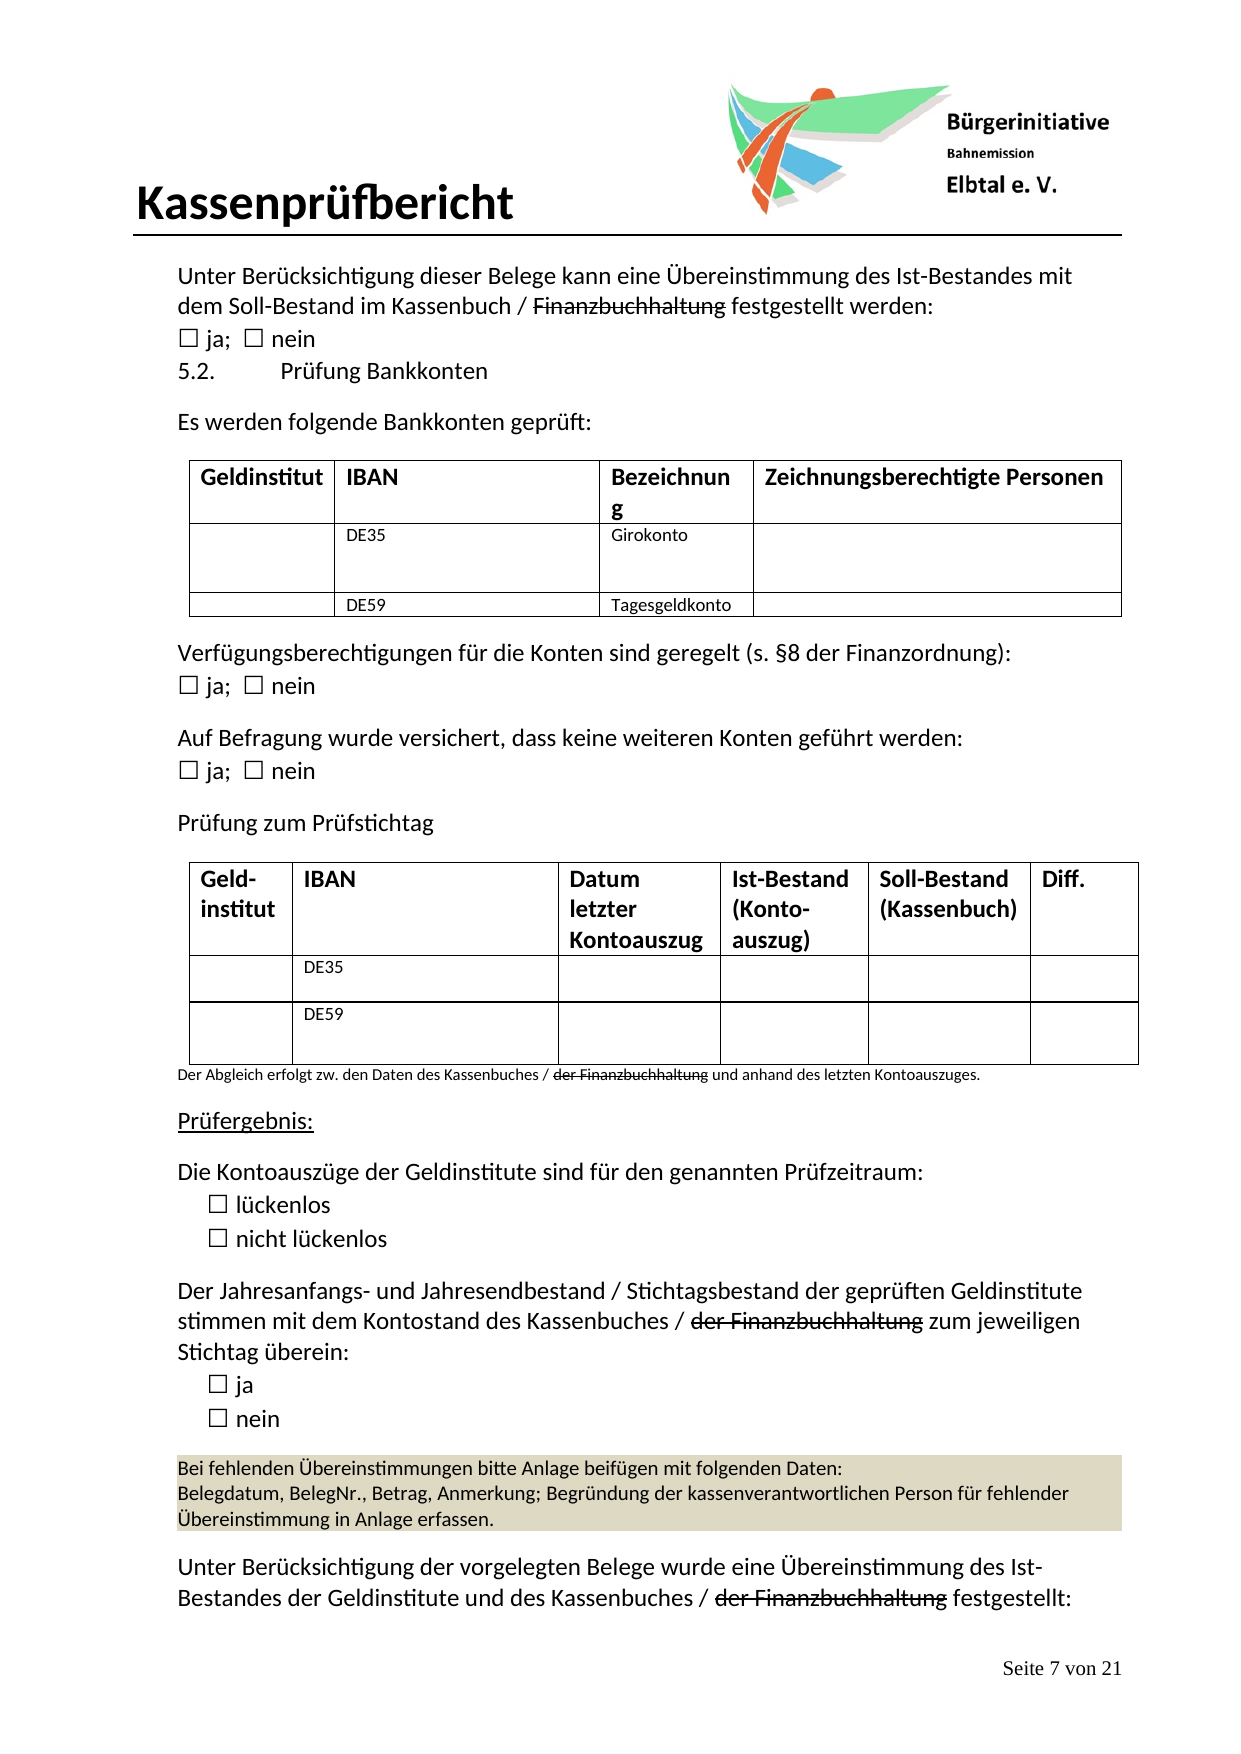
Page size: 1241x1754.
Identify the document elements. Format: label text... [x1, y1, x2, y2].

table_header Soll-Bestand (Kassenbuch) [869, 863, 1030, 954]
table_cell [559, 1003, 720, 1063]
table_cell DE59 [293, 1003, 558, 1063]
table_cell [190, 1003, 292, 1063]
table_header IBAN [335, 461, 599, 522]
table_cell DE35 [293, 956, 558, 1001]
table_cell [721, 1003, 868, 1063]
table_cell [1031, 956, 1138, 1001]
table_header Datum letzter Kontoauszug [559, 863, 720, 954]
text Unter Berücksichtigung dieser Belege kann eine Übereinstimmung des Ist-Bestandes mit dem Soll-Bestand im Kassenbuch / Finanzbuchhaltung festgestellt werden: [177, 260, 1122, 321]
table_cell DE59 [335, 593, 599, 616]
text Belegdatum, BelegNr., Betrag, Anmerkung; Begründung der kassenverantwortlichen Person für fehlender Übereinstimmung in Anlage erfassen. [177, 1480, 1122, 1531]
table_cell Tagesgeldkonto [600, 593, 753, 616]
text ☐ ja; ☐ nein [133, 321, 1122, 355]
table_header Geld-institut [190, 863, 292, 954]
table_cell [721, 956, 868, 1001]
table_cell [869, 956, 1030, 1001]
table_cell [754, 593, 1121, 616]
text Es werden folgende Bankkonten geprüft: [133, 406, 1122, 436]
text ☐ ja; ☐ nein [133, 753, 1122, 787]
picture [721, 73, 1119, 219]
text Prüfung zum Prüfstichtag [133, 807, 1122, 838]
text Der Jahresanfangs- und Jahresendbestand / Stichtagsbestand der geprüften Geldinstitute stimmen mit dem Kontostand des Kassenbuches / der Finanzbuchhaltung zum jeweiligen Stichtag überein: [177, 1275, 1122, 1366]
table_header Ist-Bestand (Konto-auszug) [721, 863, 868, 954]
table_cell Girokonto [600, 524, 753, 592]
text ☐ ja [133, 1366, 1122, 1401]
table_header Geldinstitut [190, 461, 334, 522]
table_cell [754, 524, 1121, 592]
text Prüfergebnis: [133, 1105, 1122, 1136]
text Auf Befragung wurde versichert, dass keine weiteren Konten geführt werden: [133, 722, 1122, 753]
text ☐ nicht lückenlos [133, 1221, 1122, 1254]
text ☐ ja; ☐ nein [133, 668, 1122, 702]
text Verfügungsberechtigungen für die Konten sind geregelt (s. §8 der Finanzordnung): [133, 637, 1122, 668]
table_header Diff. [1031, 863, 1138, 954]
table_cell [190, 524, 334, 592]
table_cell [869, 1003, 1030, 1063]
table_cell DE35 [335, 524, 599, 592]
text Unter Berücksichtigung der vorgelegten Belege wurde eine Übereinstimmung des Ist-Bestandes der Geldinstitute und des Kassenbuches / der Finanzbuchhaltung festgestellt: [177, 1551, 1122, 1612]
list Prüfung Bankkonten [177, 355, 1122, 385]
text ☐ nein [133, 1401, 1122, 1434]
table_cell [559, 956, 720, 1001]
table_cell [190, 593, 334, 616]
text Die Kontoauszüge der Geldinstitute sind für den genannten Prüfzeitraum: [177, 1156, 1122, 1186]
table_cell [1031, 1003, 1138, 1063]
table_header Bezeichnung [600, 461, 753, 522]
table_header IBAN [293, 863, 558, 954]
text Der Abgleich erfolgt zw. den Daten des Kassenbuches / der Finanzbuchhaltung und anhand des letzten Kontoauszuges. [177, 1064, 1122, 1085]
table_header Zeichnungsberechtigte Personen [754, 461, 1121, 522]
text ☐ lückenlos [133, 1186, 1122, 1221]
table_cell [190, 956, 292, 1001]
text Bei fehlenden Übereinstimmungen bitte Anlage beifügen mit folgenden Daten: [177, 1455, 1122, 1480]
